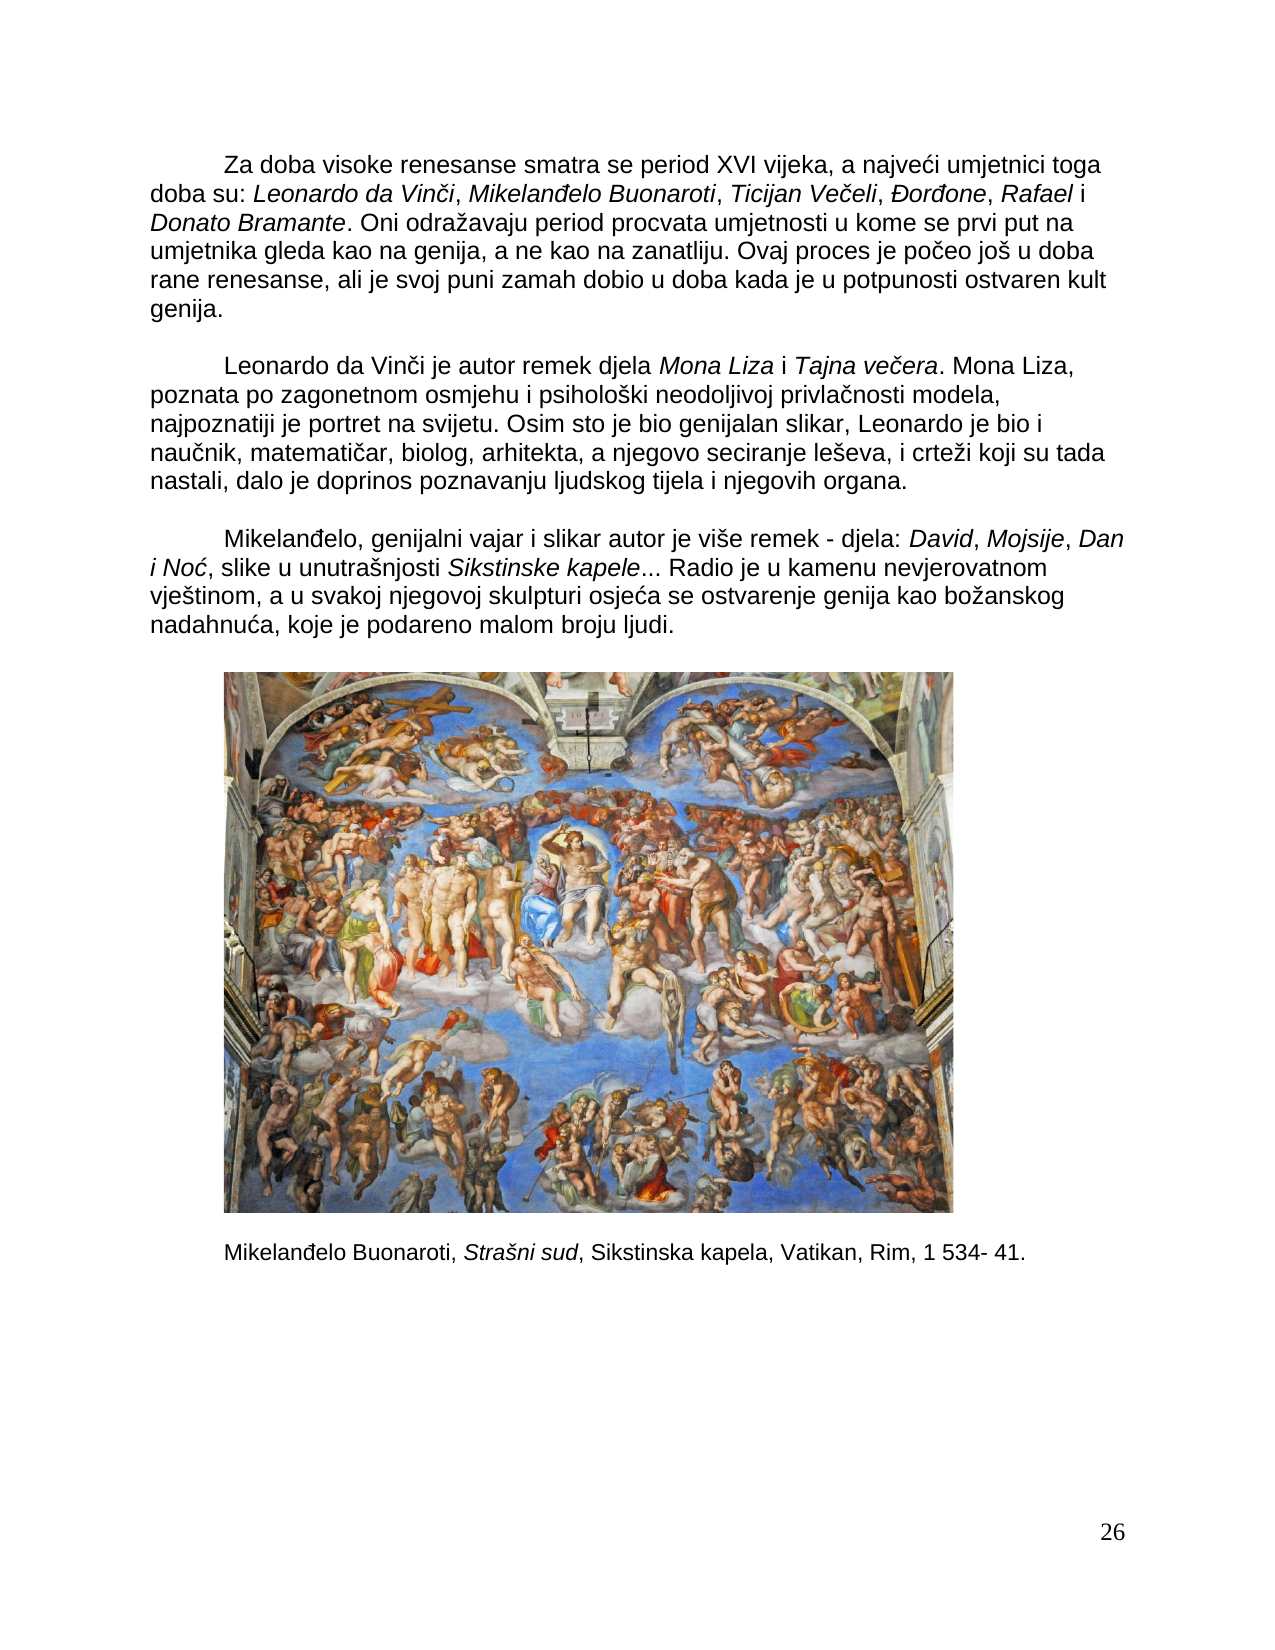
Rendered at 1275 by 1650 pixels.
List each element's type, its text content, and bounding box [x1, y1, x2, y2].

text Za doba visoke renesanse smatra se period XVI vijeka, a najveći umjetnici toga doba su: Leonardo da Vinči, Mikelanđelo Buonaroti, Ticijan Večeli, Đorđone, Rafael i Donato Bramante. Oni odražavaju period procvata umjetnosti u kome se prvi put na umjetnika gleda kao na genija, a ne kao na zanatliju. Ovaj proces je počeo još u doba rane renesanse, ali je svoj puni zamah dobio u doba kada je u potpunosti ostvaren kult genija. [150, 150, 1125, 322]
text Mikelanđelo Buonaroti, Strašni sud, Sikstinska kapela, Vatikan, Rim, 1 534- 41. [150, 1239, 1125, 1266]
text Leonardo da Vinči je autor remek djela Mona Liza i Tajna večera. Mona Liza, poznata po zagonetnom osmjehu i psihološki neodoljivoj privlačnosti modela, najpoznatiji je portret na svijetu. Osim sto je bio genijalan slikar, Leonardo je bio i naučnik, matematičar, biolog, arhitekta, a njegovo seciranje leševa, i crteži koji su tada nastali, dalo je doprinos poznavanju ljudskog tijela i njegovih organa. [150, 351, 1125, 495]
text Mikelanđelo, genijalni vajar i slikar autor je više remek - djela: David, Mojsije, Dan i Noć, slike u unutrašnjosti Sikstinske kapele... Radio je u kamenu nevjerovatnom vještinom, a u svakoj njegovoj skulpturi osjeća se ostvarenje genija kao božanskog nadahnuća, koje je podareno malom broju ljudi. [150, 524, 1125, 639]
picture [223, 672, 954, 1213]
